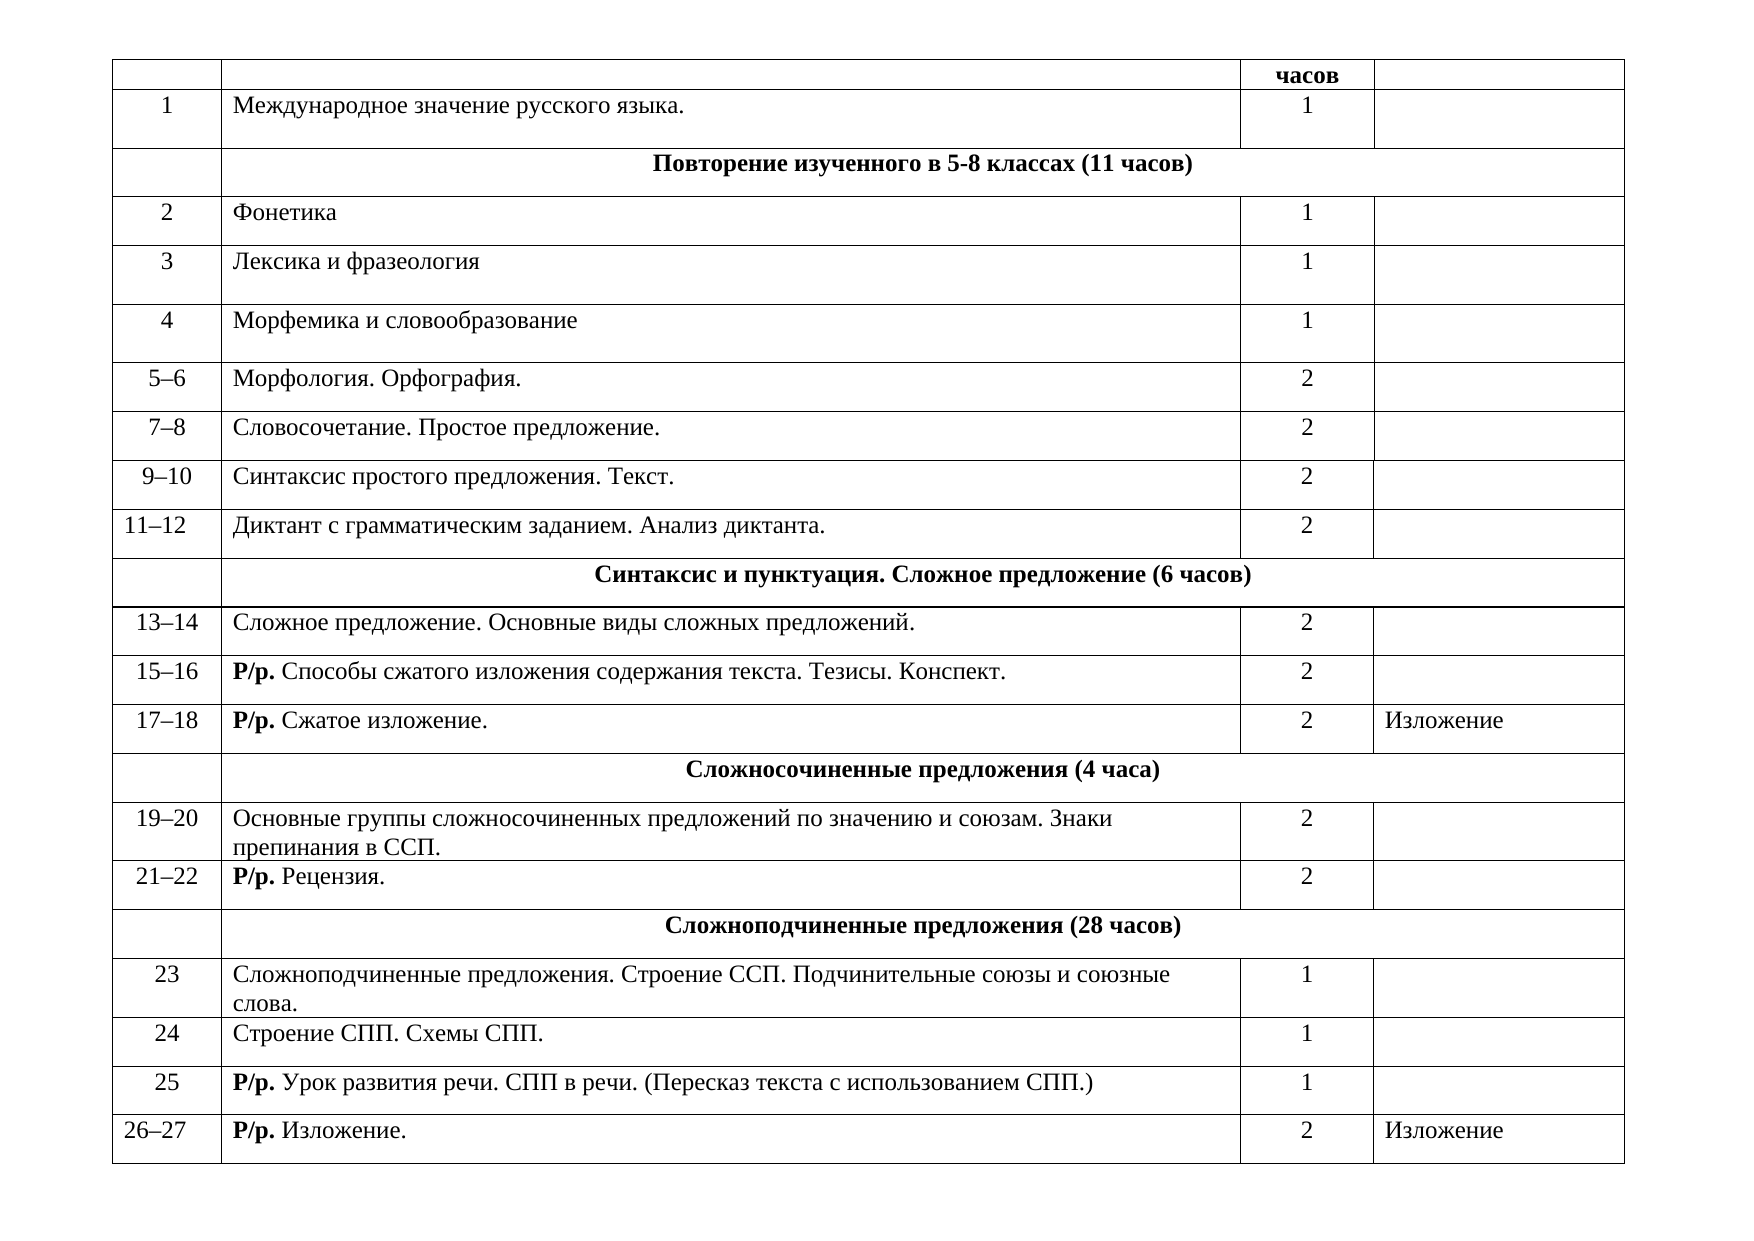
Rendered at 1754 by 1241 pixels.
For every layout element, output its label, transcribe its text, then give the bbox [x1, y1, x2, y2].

table_cell Фонетика [222, 197, 1240, 245]
table_cell [1374, 861, 1624, 909]
table_cell Сложноподчиненные предложения. Строение ССП. Подчинительные союзы и союзные слова. [222, 959, 1240, 1017]
table_cell Р/р. Урок развития речи. СПП в речи. (Пересказ текста с использованием СПП.) [222, 1067, 1240, 1114]
table_cell 11–12 [113, 510, 221, 558]
table_cell 1 [1241, 197, 1374, 245]
table_cell 7–8 [113, 412, 221, 460]
table_cell 3 [113, 246, 221, 304]
table_cell 19–20 [113, 803, 221, 860]
table_cell 15–16 [113, 656, 221, 704]
table_cell Синтаксис и пунктуация. Сложное предложение (6 часов) [222, 559, 1624, 606]
table_header Контроль [1375, 60, 1624, 89]
table_cell 2 [1241, 656, 1373, 704]
table_cell 26–27 [113, 1115, 221, 1163]
table_cell [1375, 412, 1624, 460]
table_cell 24 [113, 1018, 221, 1066]
table_header № [113, 60, 221, 89]
table_cell Диктант с грамматическим заданием. Анализ диктанта. [222, 510, 1240, 558]
table_cell Изложение [1374, 705, 1624, 753]
table_cell [1375, 90, 1624, 147]
table_cell [1374, 656, 1624, 704]
table_cell 2 [1241, 363, 1374, 411]
table_cell Р/р. Изложение. [222, 1115, 1240, 1163]
table_cell Изложение [1374, 1115, 1624, 1163]
table_cell [1374, 959, 1624, 1017]
table_cell [1374, 510, 1624, 558]
table_cell Международное значение русского языка. [222, 90, 1240, 147]
table_cell Сложноподчиненные предложения (28 часов) [222, 910, 1624, 958]
table_cell Сложносочиненные предложения (4 часа) [222, 754, 1624, 802]
table_cell 25 [113, 1067, 221, 1114]
table_cell Лексика и фразеология [222, 246, 1240, 304]
table_cell 9–10 [113, 461, 221, 509]
table_cell [1374, 461, 1624, 509]
table_cell 13–14 [113, 608, 221, 655]
table_cell 1 [1241, 90, 1374, 147]
table_cell Морфемика и словообразование [222, 305, 1240, 362]
table_cell [1375, 305, 1624, 362]
table_cell Р/р. Способы сжатого изложения содержания текста. Тезисы. Конспект. [222, 656, 1240, 704]
table_cell 1 [1241, 959, 1373, 1017]
table_cell Р/р. Сжатое изложение. [222, 705, 1240, 753]
table_cell [1374, 608, 1624, 655]
table_cell 1 [1241, 1067, 1373, 1114]
table_header Тема [222, 60, 1240, 89]
table_cell [1374, 1067, 1624, 1114]
table_cell 2 [1241, 803, 1373, 860]
table_cell 2 [1241, 861, 1373, 909]
table_cell 23 [113, 959, 221, 1017]
table_header Кол-во часов [1241, 60, 1374, 89]
table_cell Р/р. Рецензия. [222, 861, 1240, 909]
table_cell Словосочетание. Простое предложение. [222, 412, 1240, 460]
table_cell 4 [113, 305, 221, 362]
table_cell Строение СПП. Схемы СПП. [222, 1018, 1240, 1066]
table_cell [113, 559, 221, 606]
table_cell 21–22 [113, 861, 221, 909]
table_cell Синтаксис простого предложения. Текст. [222, 461, 1240, 509]
table_cell [1375, 197, 1624, 245]
table_cell Основные группы сложносочиненных предложений по значению и союзам. Знаки препинания в ССП. [222, 803, 1240, 860]
table_cell 1 [1241, 246, 1374, 304]
table_cell 2 [1241, 461, 1373, 509]
table_cell 5–6 [113, 363, 221, 411]
table_cell 2 [1241, 1115, 1373, 1163]
table_cell 2 [1241, 608, 1373, 655]
table_cell Повторение изученного в 5-8 классах (11 часов) [222, 149, 1624, 196]
table_cell [113, 754, 221, 802]
table_cell Сложное предложение. Основные виды сложных предложений. [222, 608, 1240, 655]
table_cell [1375, 246, 1624, 304]
table_cell Морфология. Орфография. [222, 363, 1240, 411]
table_cell 2 [1241, 510, 1373, 558]
table_cell 1 [1241, 305, 1374, 362]
table_cell [1374, 1018, 1624, 1066]
table_cell [113, 910, 221, 958]
table_cell 2 [1241, 412, 1374, 460]
table_cell 17–18 [113, 705, 221, 753]
table_cell [1375, 363, 1624, 411]
table_cell [113, 149, 221, 196]
table_cell 2 [113, 197, 221, 245]
table_cell 1 [113, 90, 221, 147]
table_cell 2 [1241, 705, 1373, 753]
table_cell 1 [1241, 1018, 1373, 1066]
table_cell [1374, 803, 1624, 860]
